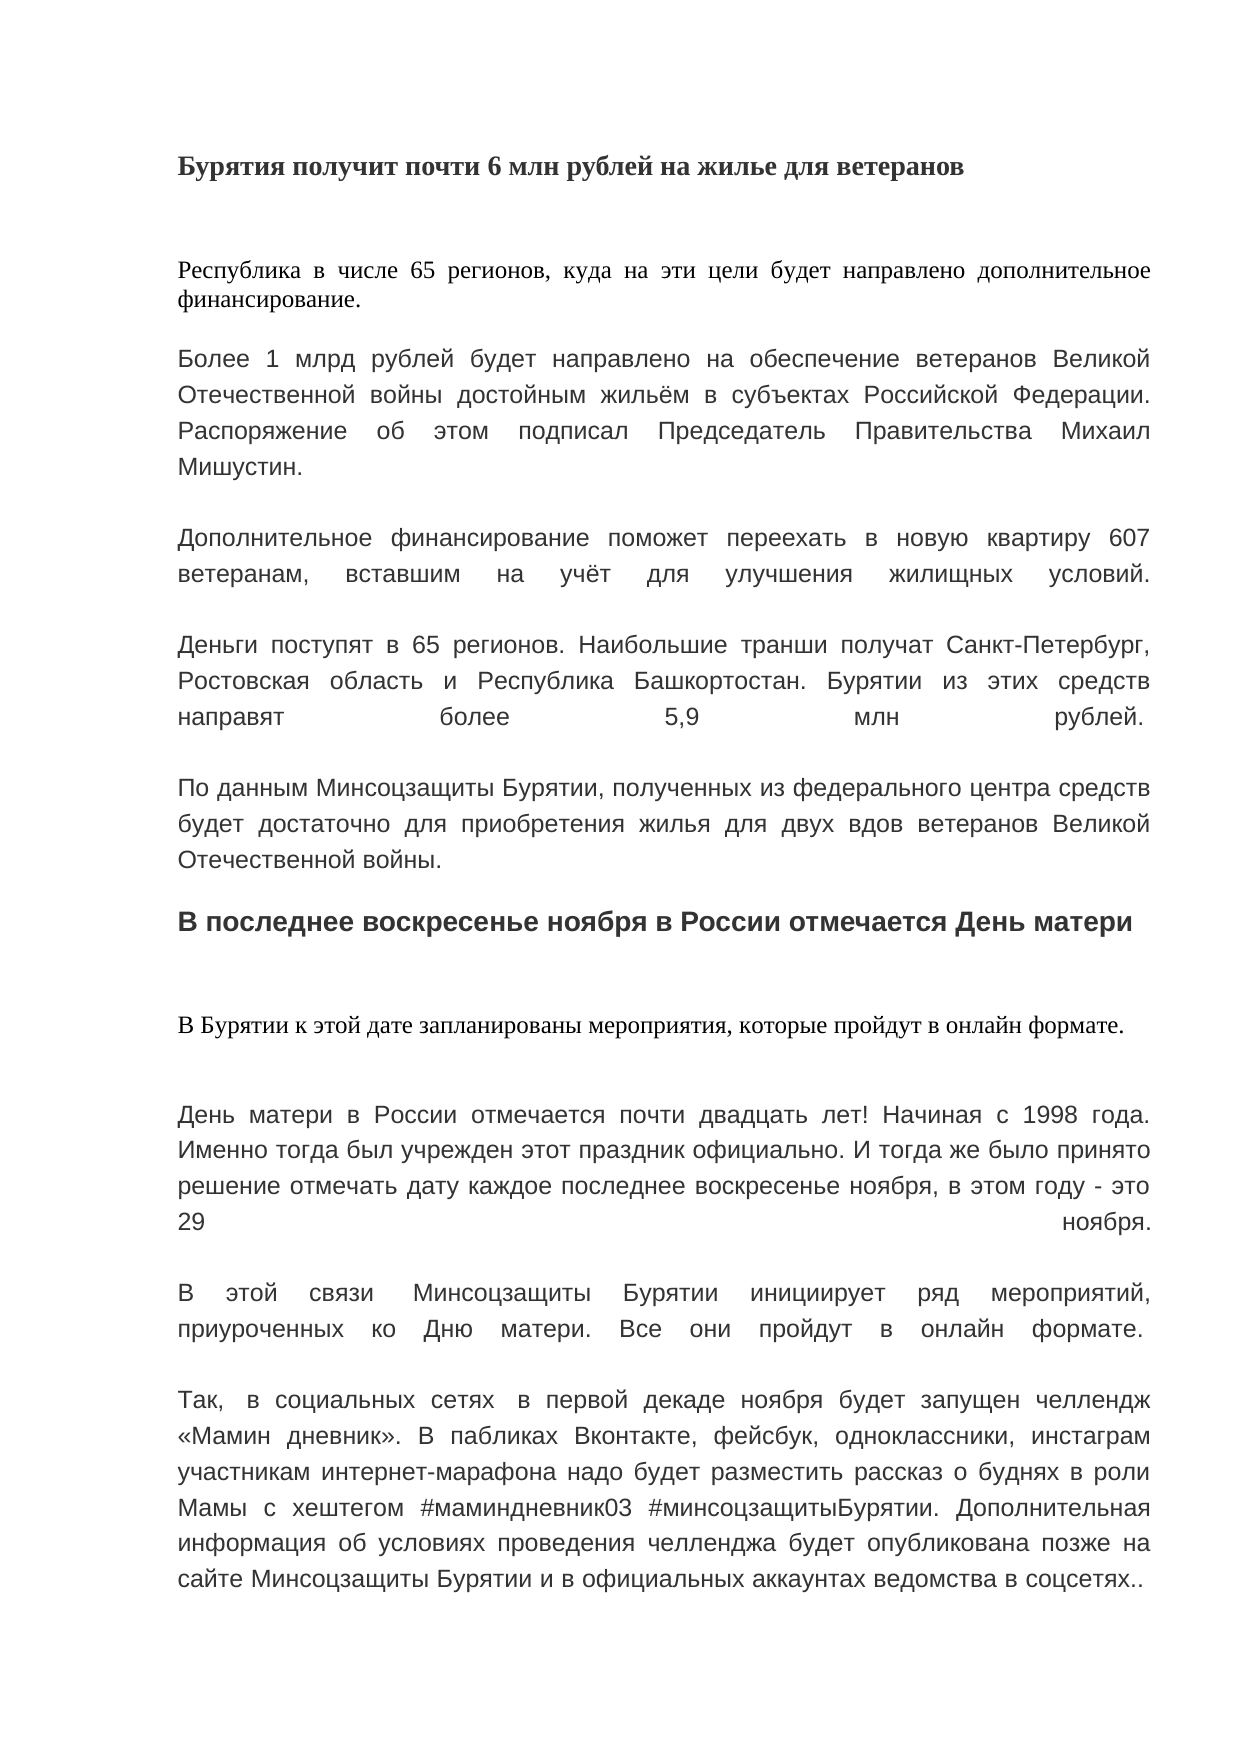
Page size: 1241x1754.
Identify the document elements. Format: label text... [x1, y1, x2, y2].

subtitle В последнее воскресенье ноября в России отмечается День матери [177, 904, 1152, 937]
text Более 1 млрд рублей будет направлено на обеспечение ветеранов Великой Отечественной войны достойным жильём в субъектах Российской Федерации. Распоряжение об этом подписал Председатель Правительства Михаил Мишустин. Дополнительное финансирование поможет переехать в новую квартиру 607 ветеранам, вставшим на учёт для улучшения жилищных условий. Деньги поступят в 65 регионов. Наибольшие транши получат Санкт-Петербург, Ростовская область и Республика Башкортостан. Бурятии из этих средств направят более 5,9 млн рублей. По данным Минсоцзащиты Бурятии, полученных из федерального центра средств будет достаточно для приобретения жилья для двух вдов ветеранов Великой Отечественной войны. [177, 337, 1152, 873]
subtitle Бурятия получит почти 6 млн рублей на жилье для ветеранов [177, 149, 1152, 182]
text Республика в числе 65 регионов, куда на эти цели будет направлено дополнительное финансирование. [177, 255, 1152, 312]
text В Бурятии к этой дате запланированы мероприятия, которые пройдут в онлайн формате. [177, 1010, 1152, 1039]
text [177, 1093, 1152, 1628]
